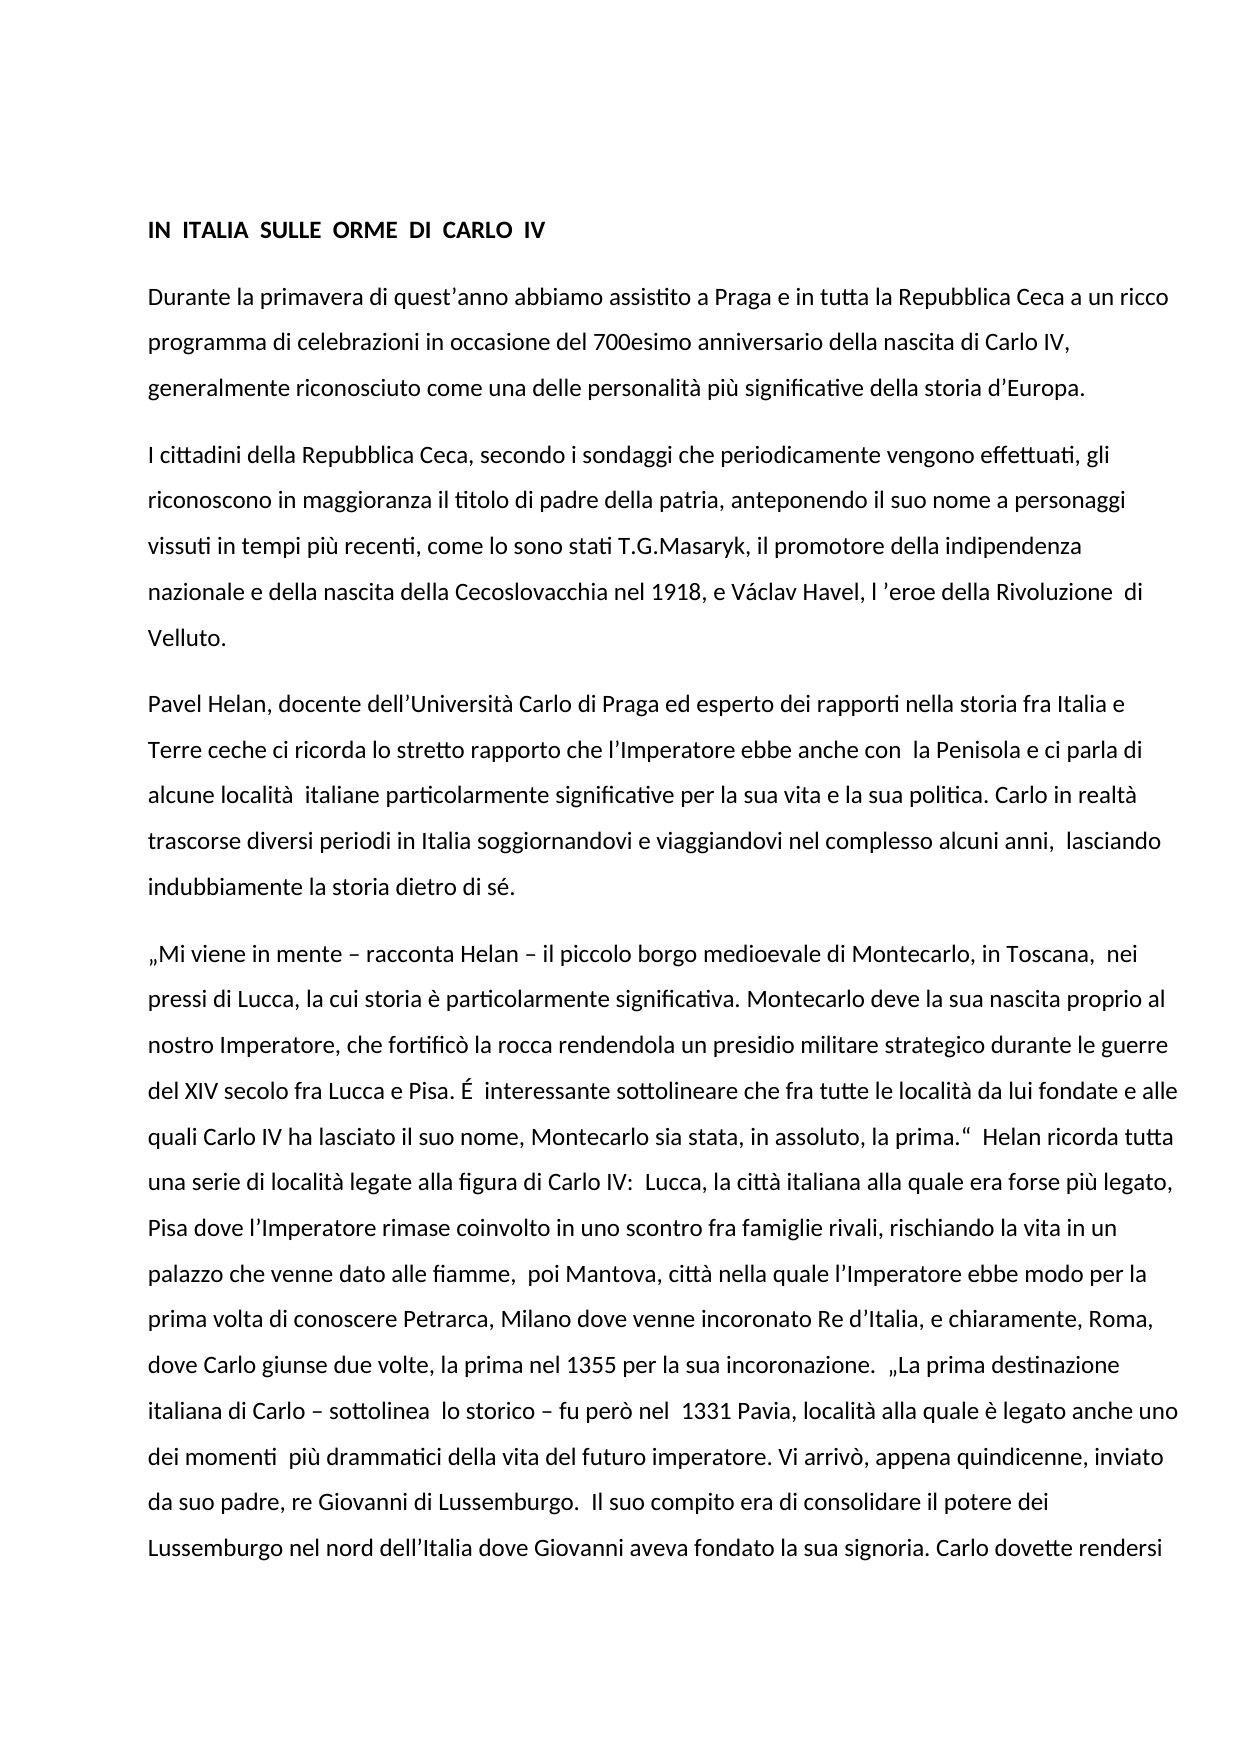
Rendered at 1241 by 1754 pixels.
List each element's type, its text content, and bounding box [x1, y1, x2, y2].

text I cittadini della Repubblica Ceca, secondo i sondaggi che periodicamente vengono effettuati, gli riconoscono in maggioranza il titolo di padre della patria, anteponendo il suo nome a personaggi vissuti in tempi più recenti, come lo sono stati T.G.Masaryk, il promotore della indipendenza nazionale e della nascita della Cecoslovacchia nel 1918, e Václav Havel, l ’eroe della Rivoluzione di Velluto. [148, 439, 1181, 652]
text Durante la primavera di quest’anno abbiamo assistito a Praga e in tutta la Repubblica Ceca a un ricco programma di celebrazioni in occasione del 700esimo anniversario della nascita di Carlo IV, generalmente riconosciuto come una delle personalità più significative della storia d’Europa. [148, 281, 1181, 403]
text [148, 938, 1181, 1563]
text Pavel Helan, docente dell’Università Carlo di Praga ed esperto dei rapporti nella storia fra Italia e Terre ceche ci ricorda lo stretto rapporto che l’Imperatore ebbe anche con la Penisola e ci parla di alcune località italiane particolarmente significative per la sua vita e la sua politica. Carlo in realtà trascorse diversi periodi in Italia soggiornandovi e viaggiandovi nel complesso alcuni anni, lasciando indubbiamente la storia dietro di sé. [148, 688, 1181, 902]
text IN ITALIA SULLE ORME DI CARLO IV [148, 214, 1107, 245]
